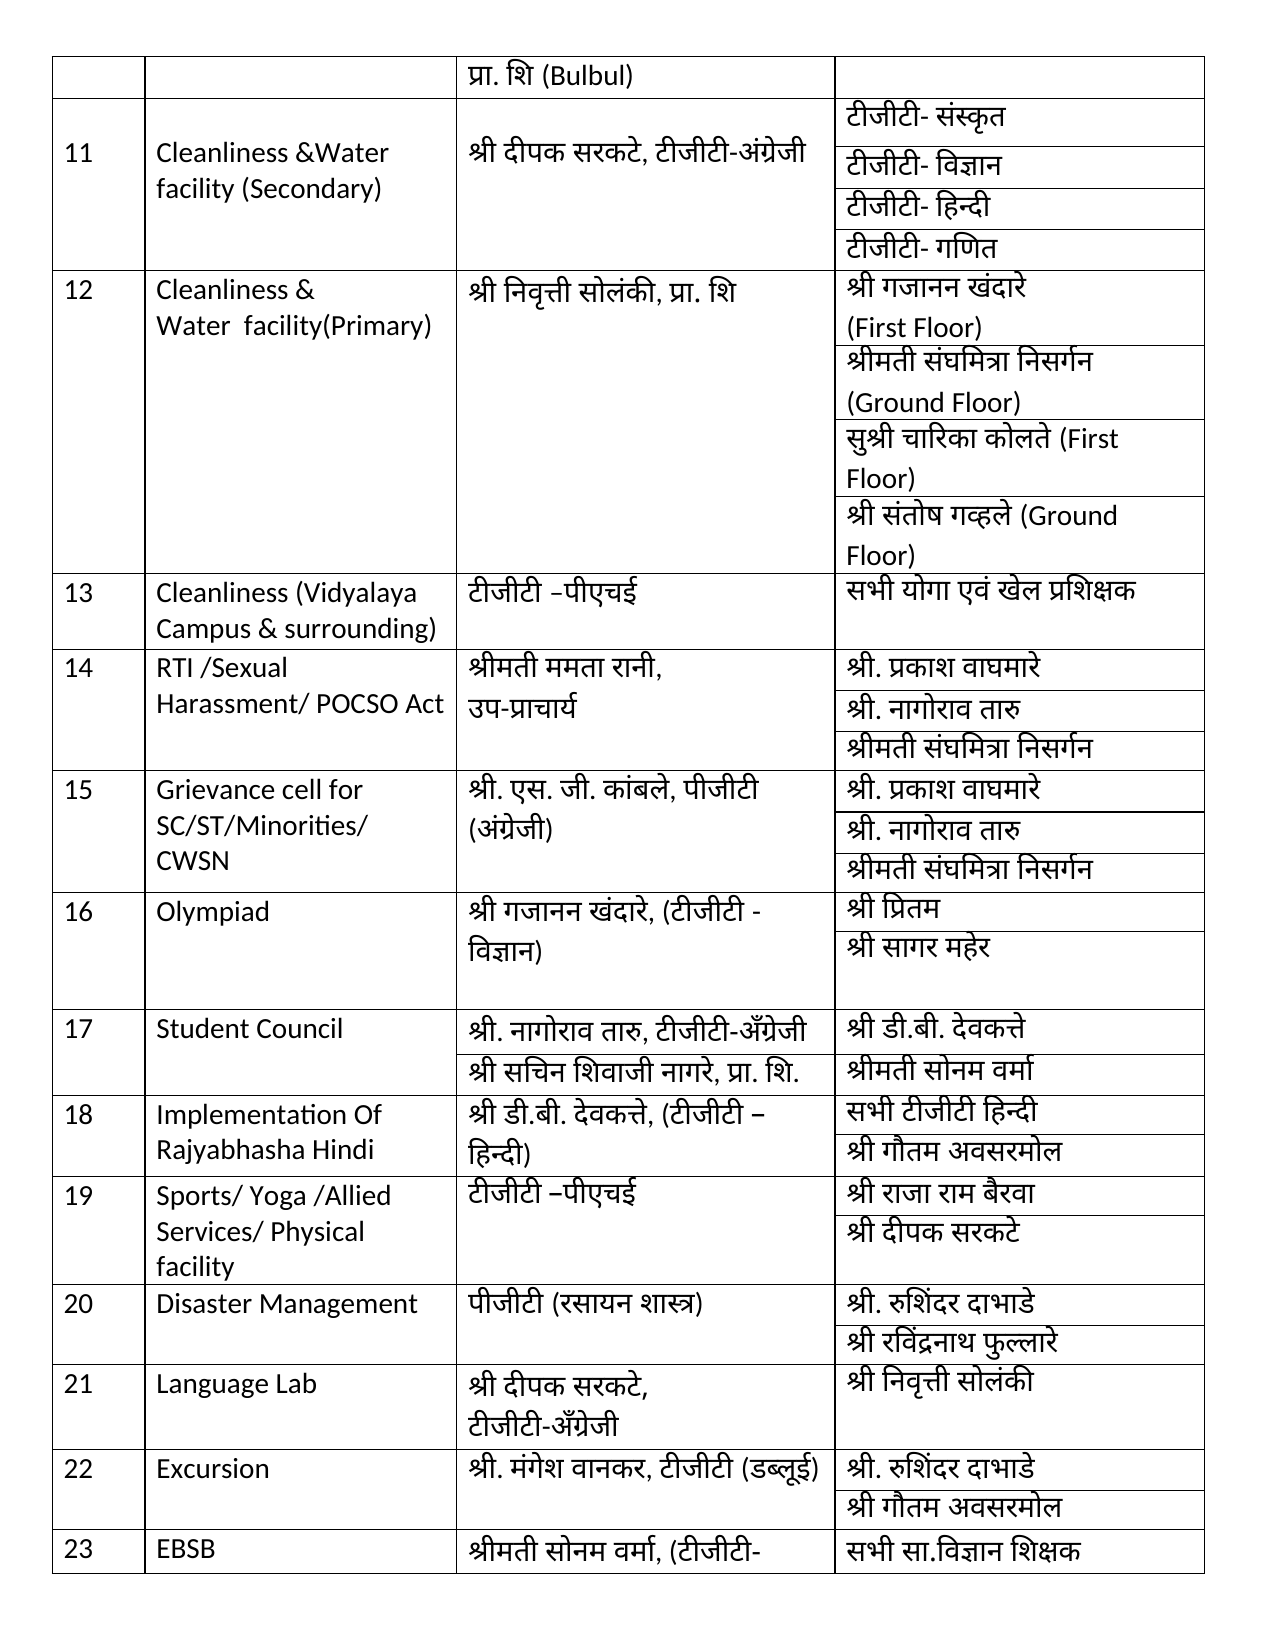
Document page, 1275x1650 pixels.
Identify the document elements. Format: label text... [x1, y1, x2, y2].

table_cell Grievance cell for SC/ST/Minorities/ CWSN [146, 771, 456, 892]
table_cell सभी टीजीटी हिन्दी [836, 1096, 1204, 1134]
table_cell श्री. नागोराव तारु, टीजीटी-अँग्रेजी [457, 1010, 834, 1053]
table_cell Cleanliness (Vidyalaya Campus & surrounding) [146, 574, 456, 648]
table_cell 11 [53, 99, 144, 270]
table_cell टीजीटी –पीएचई [457, 574, 834, 648]
table_cell 13 [53, 574, 144, 648]
table_cell श्री दीपक सरकटे, टीजीटी-अंग्रेजी [457, 99, 834, 270]
table_cell श्री निवृत्ती सोलंकी [836, 1365, 1204, 1449]
table_cell श्री प्रितम [836, 893, 1204, 931]
table_cell टीजीटी- हिन्दी [836, 189, 1204, 229]
table_cell टीजीटी- विज्ञान [836, 147, 1204, 187]
table_cell श्री डी.बी. देवकत्ते [836, 1010, 1204, 1053]
table_cell श्री. मंगेश वानकर, टीजीटी (डब्लूई) [457, 1450, 834, 1529]
table_cell श्री राजा राम बैरवा [836, 1177, 1204, 1215]
table_cell 21 [53, 1365, 144, 1449]
table_cell Cleanliness &Water facility (Secondary) [146, 99, 456, 270]
table_cell EBSB [146, 1530, 456, 1573]
table_cell श्री. प्रकाश वाघमारे [836, 650, 1204, 690]
table_cell श्री निवृत्ती सोलंकी, प्रा. शि [457, 271, 834, 573]
table_cell Language Lab [146, 1365, 456, 1449]
table_cell टीजीटी- संस्कृत [836, 99, 1204, 146]
table_cell श्री. नागोराव तारु [836, 691, 1204, 731]
table_cell श्री गजानन खंदारे (First Floor) [836, 271, 1204, 344]
table_cell श्री दीपक सरकटे [836, 1216, 1204, 1284]
table_cell 16 [53, 893, 144, 1009]
table_cell श्री सचिन शिवाजी नागरे, प्रा. शि. [457, 1055, 834, 1095]
table_cell श्रीमती संघमित्रा निसर्गन [836, 732, 1204, 770]
table_cell 22 [53, 1450, 144, 1529]
table_cell श्री. एस. जी. कांबले, पीजीटी (अंग्रेजी) [457, 771, 834, 892]
table_cell श्री दीपक सरकटे, टीजीटी-अँग्रेजी [457, 1365, 834, 1449]
table_cell Cleanliness & Water facility(Primary) [146, 271, 456, 573]
table_cell सुश्री चारिका कोलते (First Floor) [836, 420, 1204, 496]
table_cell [457, 1530, 834, 1573]
table_cell श्री. रुशिंदर दाभाडे [836, 1285, 1204, 1325]
table_cell 20 [53, 1285, 144, 1364]
table_cell श्री गौतम अवसरमोल [836, 1135, 1204, 1176]
table_cell श्री गजानन खंदारे, (टीजीटी -विज्ञान) [457, 893, 834, 1009]
table_cell श्री डी.बी. देवकत्ते, (टीजीटी –हिन्दी) [457, 1096, 834, 1176]
table_cell 19 [53, 1177, 144, 1284]
table_cell सभी योगा एवं खेल प्रशिक्षक [836, 574, 1204, 648]
table_cell श्री रविंद्रनाथ फुल्लारे [836, 1326, 1204, 1364]
table_cell पीजीटी (रसायन शास्त्र) [457, 1285, 834, 1364]
table_cell RTI /Sexual Harassment/ POCSO Act [146, 650, 456, 770]
table_cell श्रीमती ममता रानी, उप-प्राचार्य [457, 650, 834, 770]
table_cell श्री. प्रकाश वाघमारे [836, 771, 1204, 811]
table_cell Student Council [146, 1010, 456, 1095]
table_cell श्री. रुशिंदर दाभाडे [836, 1450, 1204, 1490]
table_cell श्री. नागोराव तारु [836, 813, 1204, 853]
table_cell 12 [53, 271, 144, 573]
table_cell Implementation Of Rajyabhasha Hindi [146, 1096, 456, 1176]
table_cell 23 [53, 1530, 144, 1573]
table_cell 17 [53, 1010, 144, 1095]
table_cell श्रीमती संघमित्रा निसर्गन [836, 854, 1204, 892]
table_cell श्री गौतम अवसरमोल [836, 1491, 1204, 1529]
table_cell 18 [53, 1096, 144, 1176]
table_cell Sports/ Yoga /Allied Services/ Physical facility [146, 1177, 456, 1284]
table_cell Olympiad [146, 893, 456, 1009]
table_cell 15 [53, 771, 144, 892]
table_cell टीजीटी –पीएचई [457, 1177, 834, 1284]
table_cell टीजीटी- गणित [836, 230, 1204, 270]
table_cell Excursion [146, 1450, 456, 1529]
table_cell श्री सागर महेर [836, 932, 1204, 1009]
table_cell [457, 57, 834, 97]
table_cell सभी सा.विज्ञान शिक्षक [836, 1530, 1204, 1573]
table_cell Disaster Management [146, 1285, 456, 1364]
table_cell श्रीमती सोनम वर्मा [836, 1055, 1204, 1095]
table_cell श्रीमती संघमित्रा निसर्गन (Ground Floor) [836, 346, 1204, 419]
table_cell 14 [53, 650, 144, 770]
table_cell श्री संतोष गव्हले (Ground Floor) [836, 497, 1204, 573]
